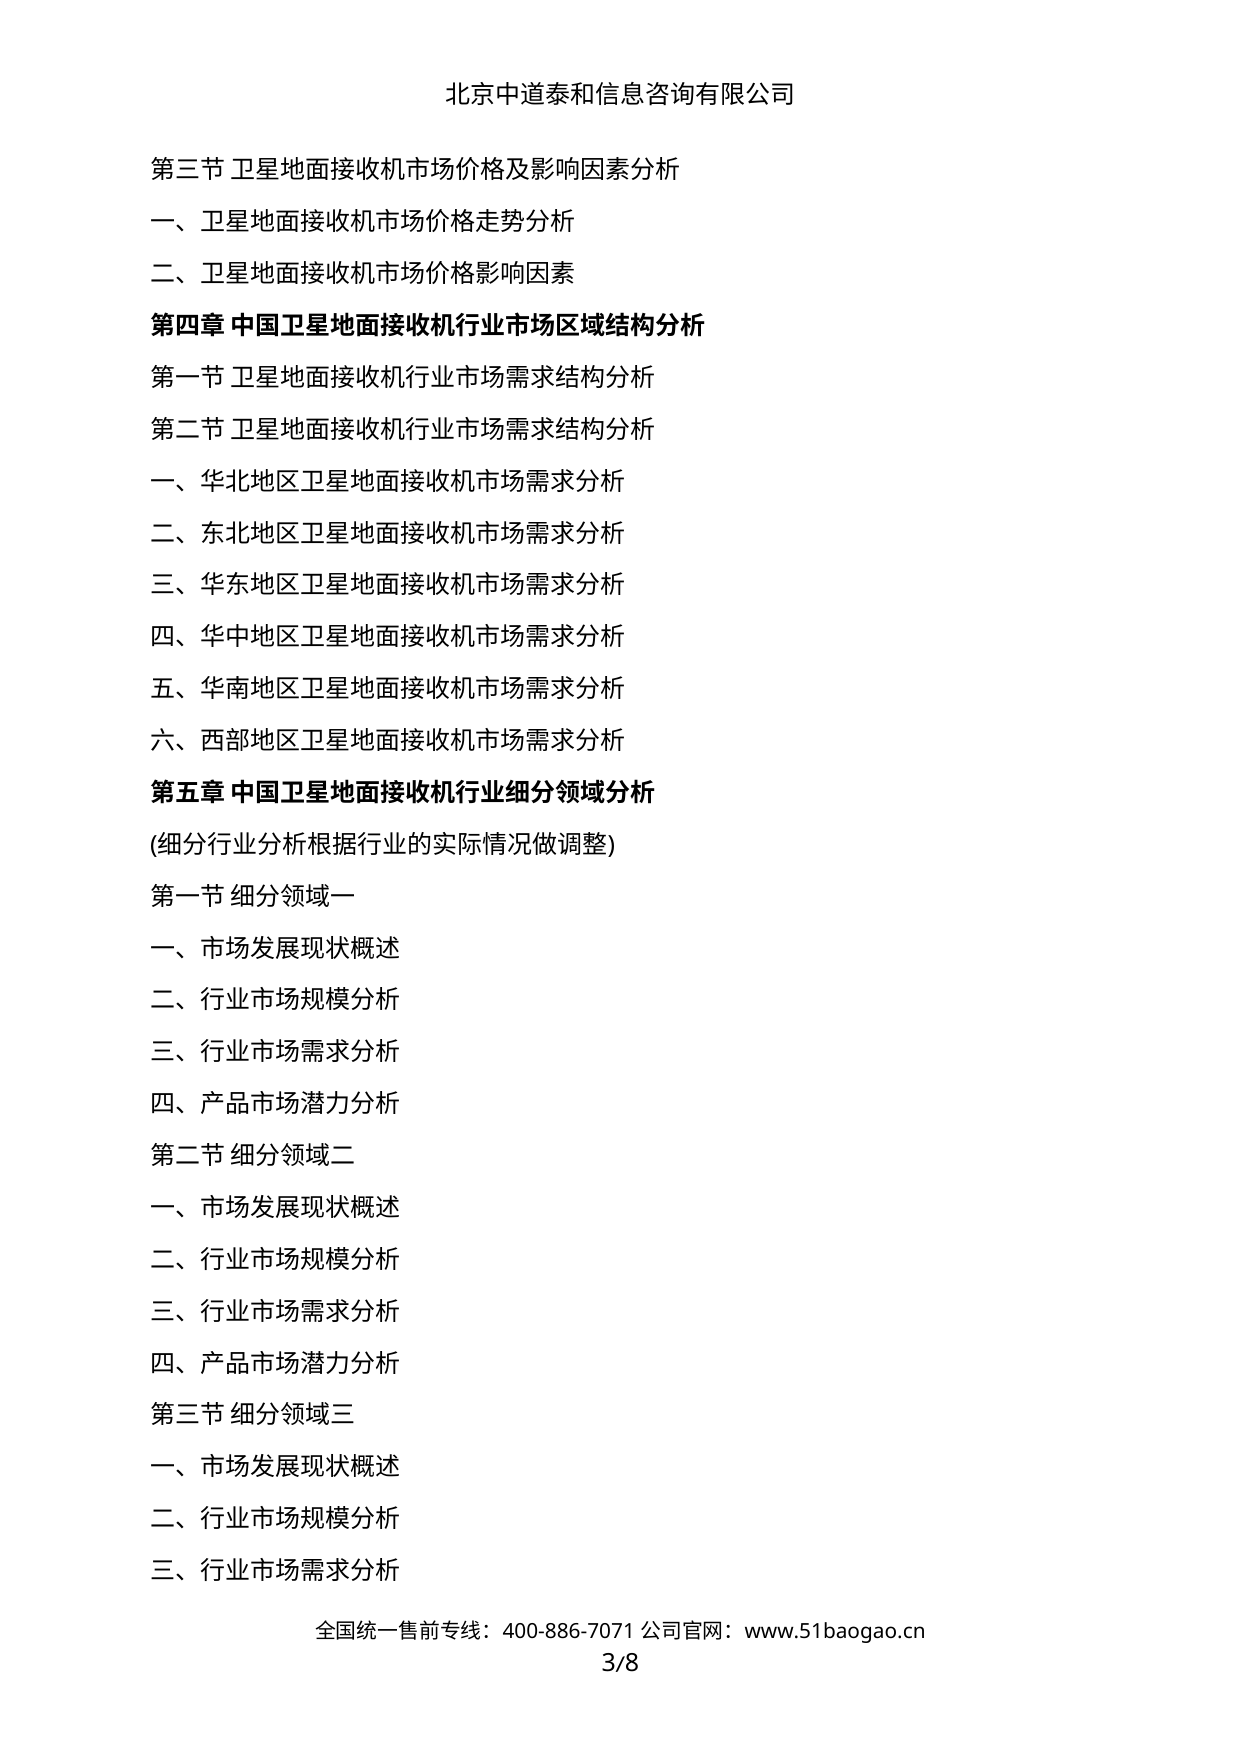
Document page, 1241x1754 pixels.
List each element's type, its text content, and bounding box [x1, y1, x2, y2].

text 三、华东地区卫星地面接收机市场需求分析 [150, 565, 1090, 601]
text 一、市场发展现状概述 [150, 1187, 1090, 1224]
text 第一节 细分领域一 [150, 876, 1090, 912]
text 二、东北地区卫星地面接收机市场需求分析 [150, 513, 1090, 549]
text 一、华北地区卫星地面接收机市场需求分析 [150, 461, 1090, 497]
text 三、行业市场需求分析 [150, 1291, 1090, 1327]
text 四、产品市场潜力分析 [150, 1343, 1090, 1379]
text (细分行业分析根据行业的实际情况做调整) [150, 824, 1090, 861]
text 一、卫星地面接收机市场价格走势分析 [150, 202, 1090, 238]
text 四、产品市场潜力分析 [150, 1084, 1090, 1120]
text 二、行业市场规模分析 [150, 980, 1090, 1016]
text 三、行业市场需求分析 [150, 1551, 1090, 1587]
text 六、西部地区卫星地面接收机市场需求分析 [150, 721, 1090, 757]
text 四、华中地区卫星地面接收机市场需求分析 [150, 617, 1090, 653]
text 第五章 中国卫星地面接收机行业细分领域分析 [150, 772, 1090, 809]
text 二、卫星地面接收机市场价格影响因素 [150, 254, 1090, 290]
text 三、行业市场需求分析 [150, 1032, 1090, 1068]
text 第四章 中国卫星地面接收机行业市场区域结构分析 [150, 306, 1090, 342]
text 一、市场发展现状概述 [150, 1447, 1090, 1483]
text 一、市场发展现状概述 [150, 928, 1090, 964]
text 第一节 卫星地面接收机行业市场需求结构分析 [150, 357, 1090, 394]
text 五、华南地区卫星地面接收机市场需求分析 [150, 669, 1090, 705]
text 第二节 细分领域二 [150, 1136, 1090, 1172]
text 第三节 卫星地面接收机市场价格及影响因素分析 [150, 150, 1090, 186]
text 二、行业市场规模分析 [150, 1239, 1090, 1276]
text 第二节 卫星地面接收机行业市场需求结构分析 [150, 409, 1090, 446]
text 二、行业市场规模分析 [150, 1499, 1090, 1535]
text 第三节 细分领域三 [150, 1395, 1090, 1431]
